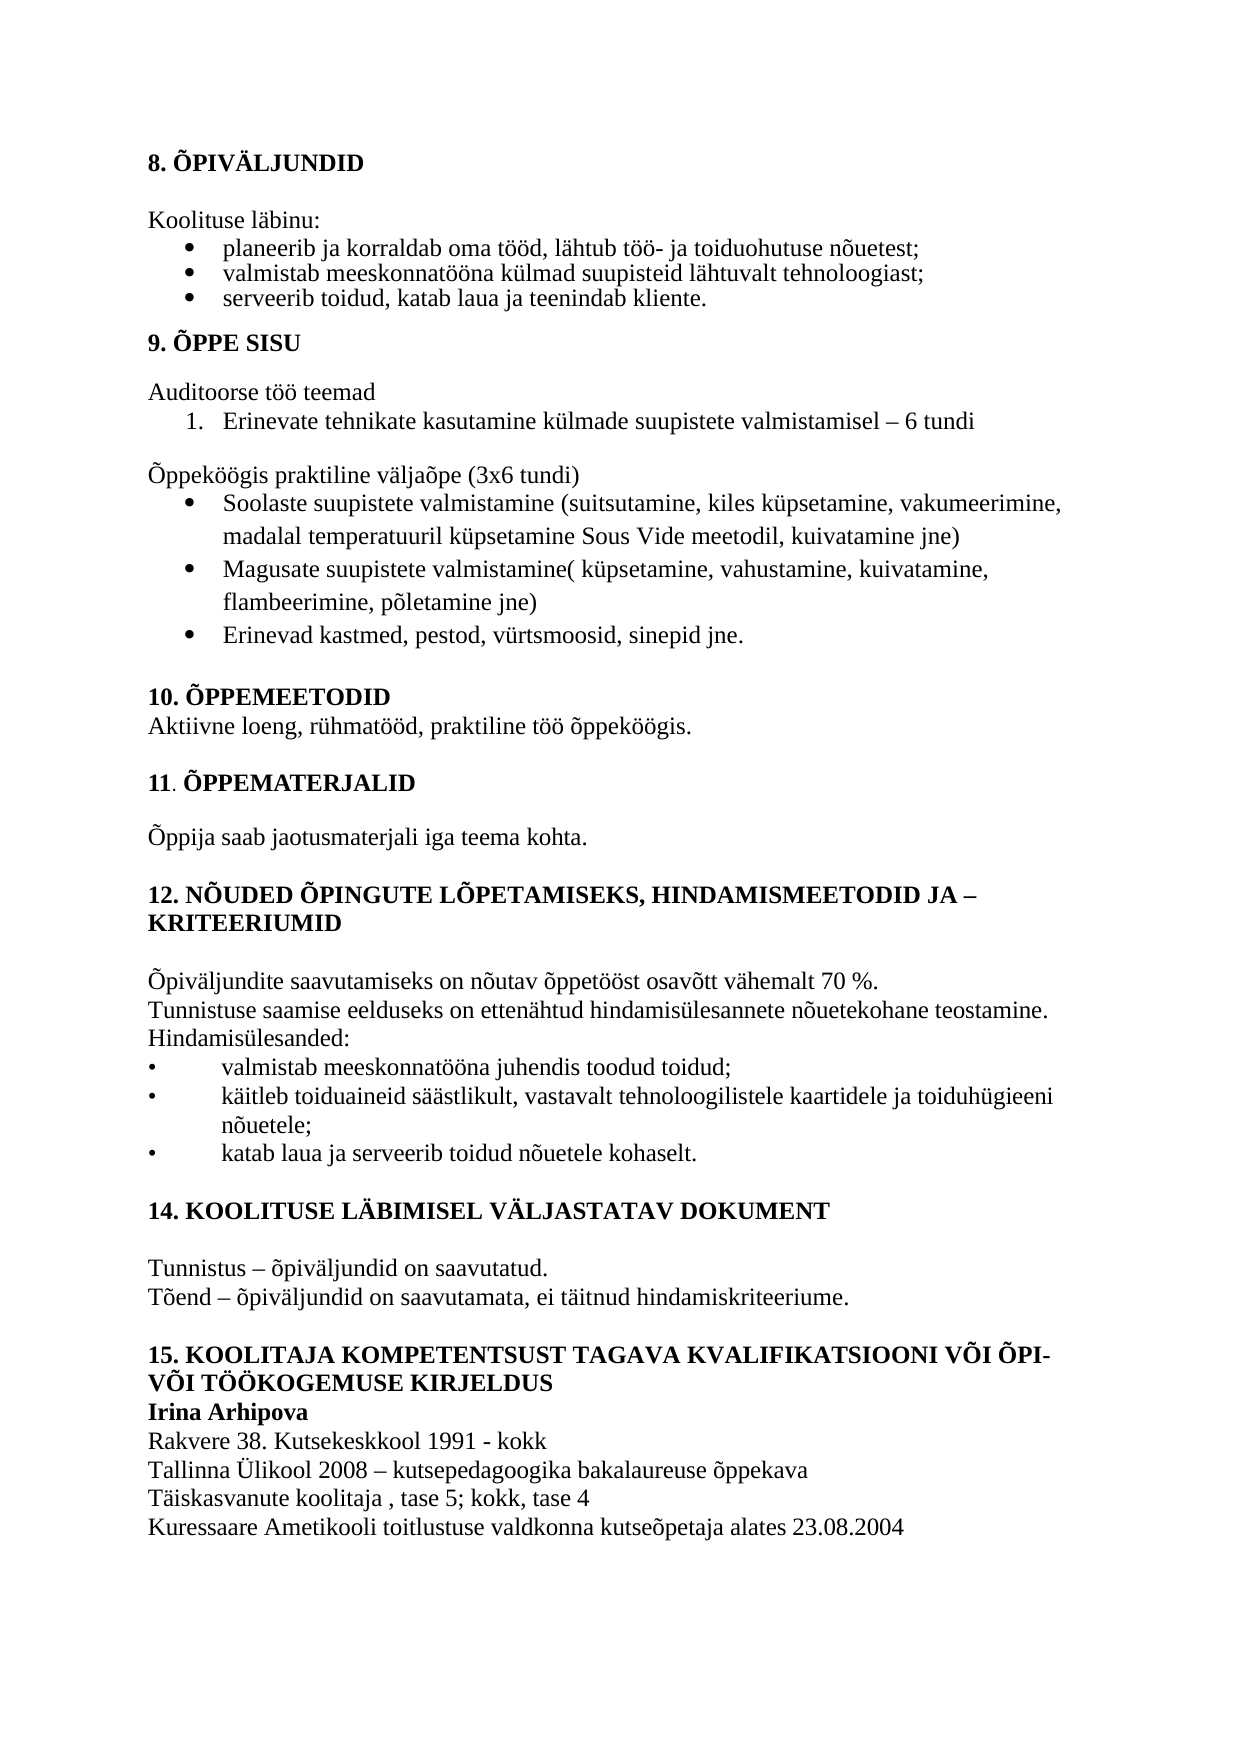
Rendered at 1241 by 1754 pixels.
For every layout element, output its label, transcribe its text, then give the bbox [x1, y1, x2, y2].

list Soolaste suupistete valmistamine (suitsutamine, kiles küpsetamine, vakumeerimine, madalal temperatuuril küpsetamine Sous Vide meetodil, kuivatamine jne) [185, 488, 1093, 550]
list valmistab meeskonnatööna külmad suupisteid lähtuvalt tehnoloogiast; [185, 262, 1093, 286]
text Õpiväljundite saavutamiseks on nõutav õppetööst osavõtt vähemalt 70 %. [148, 966, 1093, 995]
list valmistab meeskonnatööna juhendis toodud toidud; [148, 1052, 1093, 1081]
list serveerib toidud, katab laua ja teenindab kliente. [185, 286, 1093, 311]
list 11. ÕPPEMATERJALID [148, 768, 1093, 797]
list katab laua ja serveerib toidud nõuetele kohaselt. [148, 1138, 1093, 1167]
text 8. ÕPIVÄLJUNDID [148, 148, 1093, 176]
text Õppija saab jaotusmaterjali iga teema kohta. [148, 822, 1093, 851]
text Tallinna Ülikool 2008 – kutsepedagoogika bakalaureuse õppekava [148, 1455, 1093, 1483]
text Aktiivne loeng, rühmatööd, praktiline töö õppeköögis. [148, 711, 1093, 740]
text Koolituse läbinu: [148, 205, 1093, 234]
text Täiskasvanute koolitaja , tase 5; kokk, tase 4 [148, 1483, 1093, 1512]
text Tunnistuse saamise eelduseks on ettenähtud hindamisülesannete nõuetekohane teostamine. [148, 995, 1093, 1023]
text 9. ÕPPE SISU [148, 332, 1093, 356]
text 10. ÕPPEMEETODID [148, 682, 1093, 711]
text Tunnistus – õpiväljundid on saavutatud. [148, 1253, 1093, 1282]
text Rakvere 38. Kutsekeskkool 1991 - kokk [148, 1426, 1093, 1455]
text Tõend – õpiväljundid on saavutamata, ei täitnud hindamiskriteeriume. [148, 1282, 1093, 1311]
text 12. NÕUDED ÕPINGUTE LÕPETAMISEKS, HINDAMISMEETODID JA –KRITEERIUMID [148, 880, 1093, 937]
list planeerib ja korraldab oma tööd, lähtub töö- ja toiduohutuse nõuetest; [185, 234, 1093, 262]
text 15. KOOLITAJA KOMPETENTSUST TAGAVA KVALIFIKATSIOONI VÕI ÕPI- VÕI TÖÖKOGEMUSE KIRJELDUS [148, 1340, 1093, 1397]
list käitleb toiduaineid säästlikult, vastavalt tehnoloogilistele kaartidele ja toiduhügieeni nõuetele; [148, 1081, 1093, 1138]
list Erinevate tehnikate kasutamine külmade suupistete valmistamisel – 6 tundi [185, 406, 1093, 434]
text Õppeköögis praktiline väljaõpe (3x6 tundi) [148, 460, 1093, 488]
list Magusate suupistete valmistamine( küpsetamine, vahustamine, kuivatamine, flambeerimine, põletamine jne) [185, 554, 1093, 616]
text Kuressaare Ametikooli toitlustuse valdkonna kutseõpetaja alates 23.08.2004 [148, 1512, 1093, 1541]
text Auditoorse töö teemad [148, 377, 1093, 406]
text Irina Arhipova [148, 1397, 1093, 1426]
list Erinevad kastmed, pestod, vürtsmoosid, sinepid jne. [185, 621, 1093, 649]
text Hindamisülesanded: [148, 1023, 1093, 1052]
text 14. KOOLITUSE LÄBIMISEL VÄLJASTATAV DOKUMENT [148, 1196, 1093, 1225]
